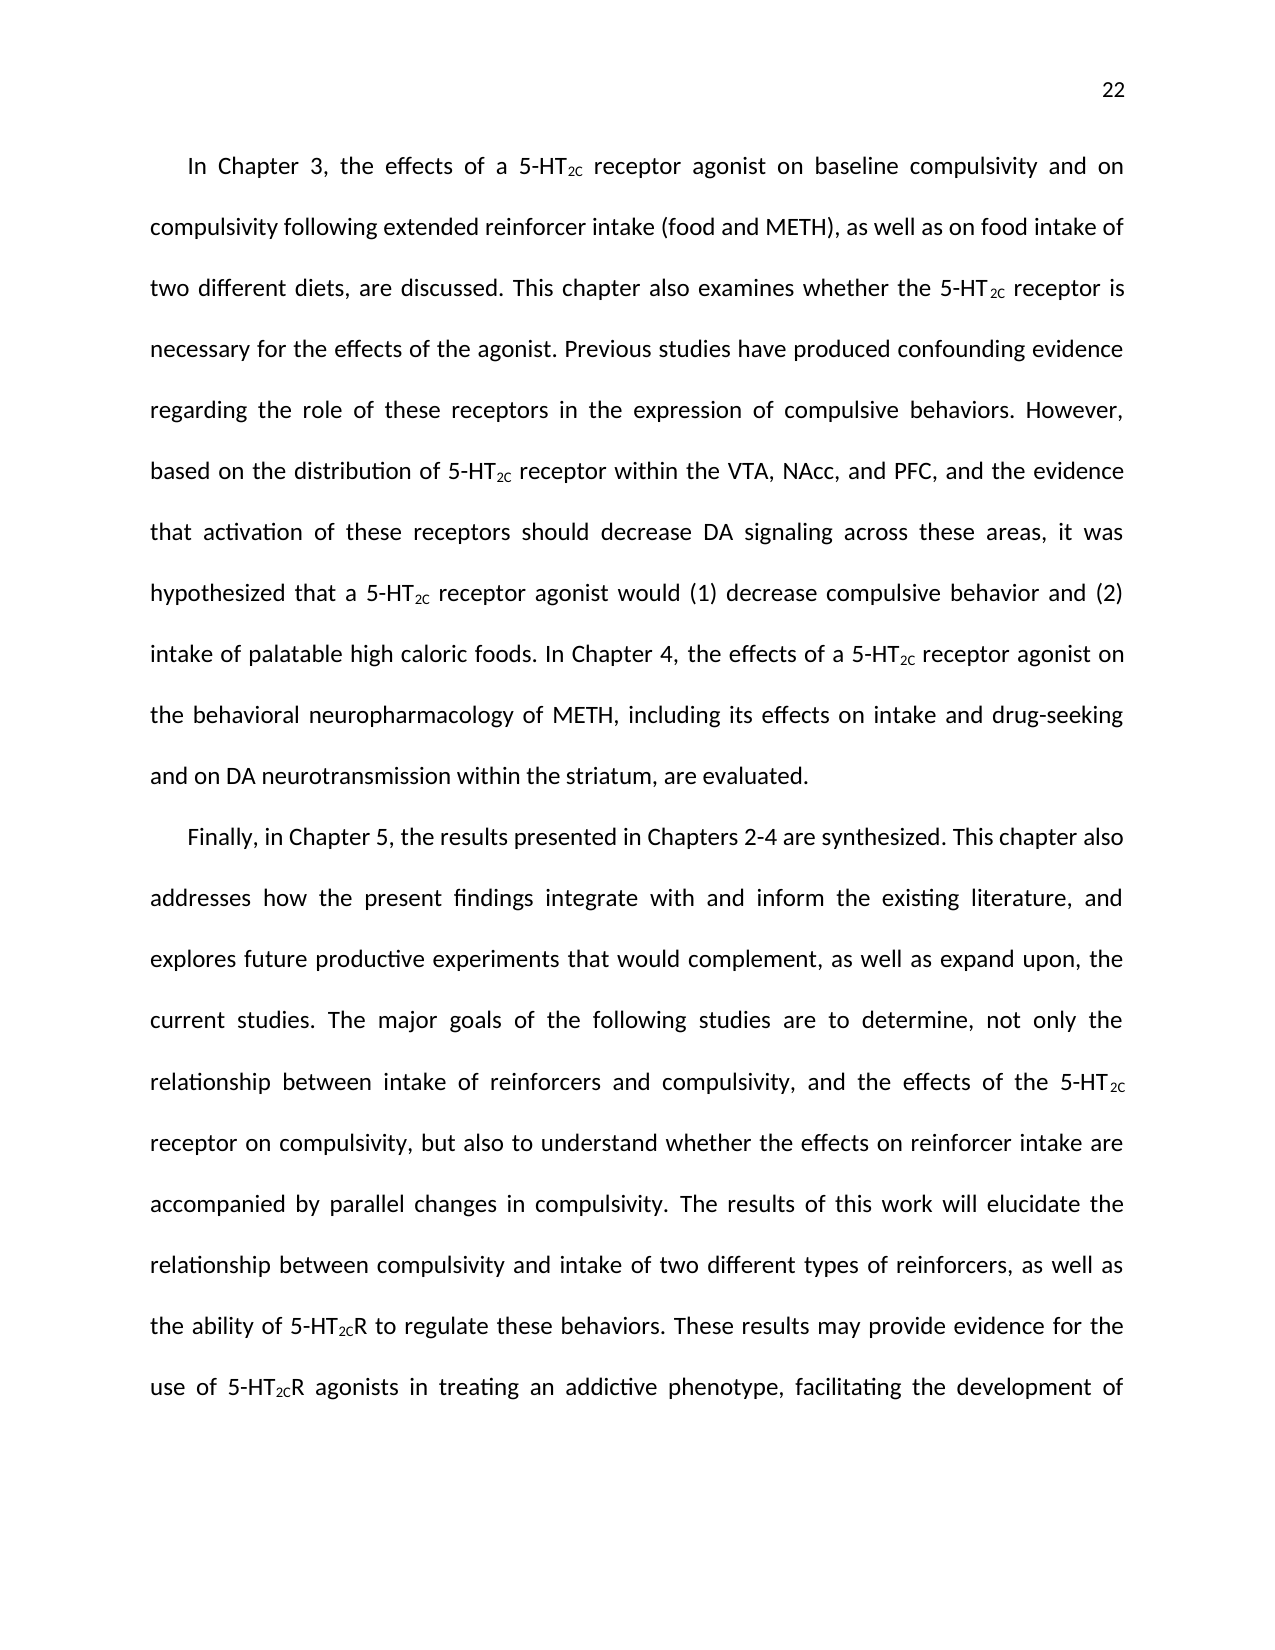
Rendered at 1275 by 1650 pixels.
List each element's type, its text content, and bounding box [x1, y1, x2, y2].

text In Chapter 3, the effects of a 5-HT2C receptor agonist on baseline compulsivity and on compulsivity following extended reinforcer intake (food and METH), as well as on food intake of two different diets, are discussed. This chapter also examines whether the 5-HT2C receptor is necessary for the effects of the agonist. Previous studies have produced confounding evidence regarding the role of these receptors in the expression of compulsive behaviors. However, based on the distribution of 5-HT2C receptor within the VTA, NAcc, and PFC, and the evidence that activation of these receptors should decrease DA signaling across these areas, it was hypothesized that a 5-HT2C receptor agonist would (1) decrease compulsive behavior and (2) intake of palatable high caloric foods. In Chapter 4, the effects of a 5-HT2C receptor agonist on the behavioral neuropharmacology of METH, including its effects on intake and drug-seeking and on DA neurotransmission within the striatum, are evaluated. [150, 150, 1125, 791]
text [150, 821, 1125, 1401]
